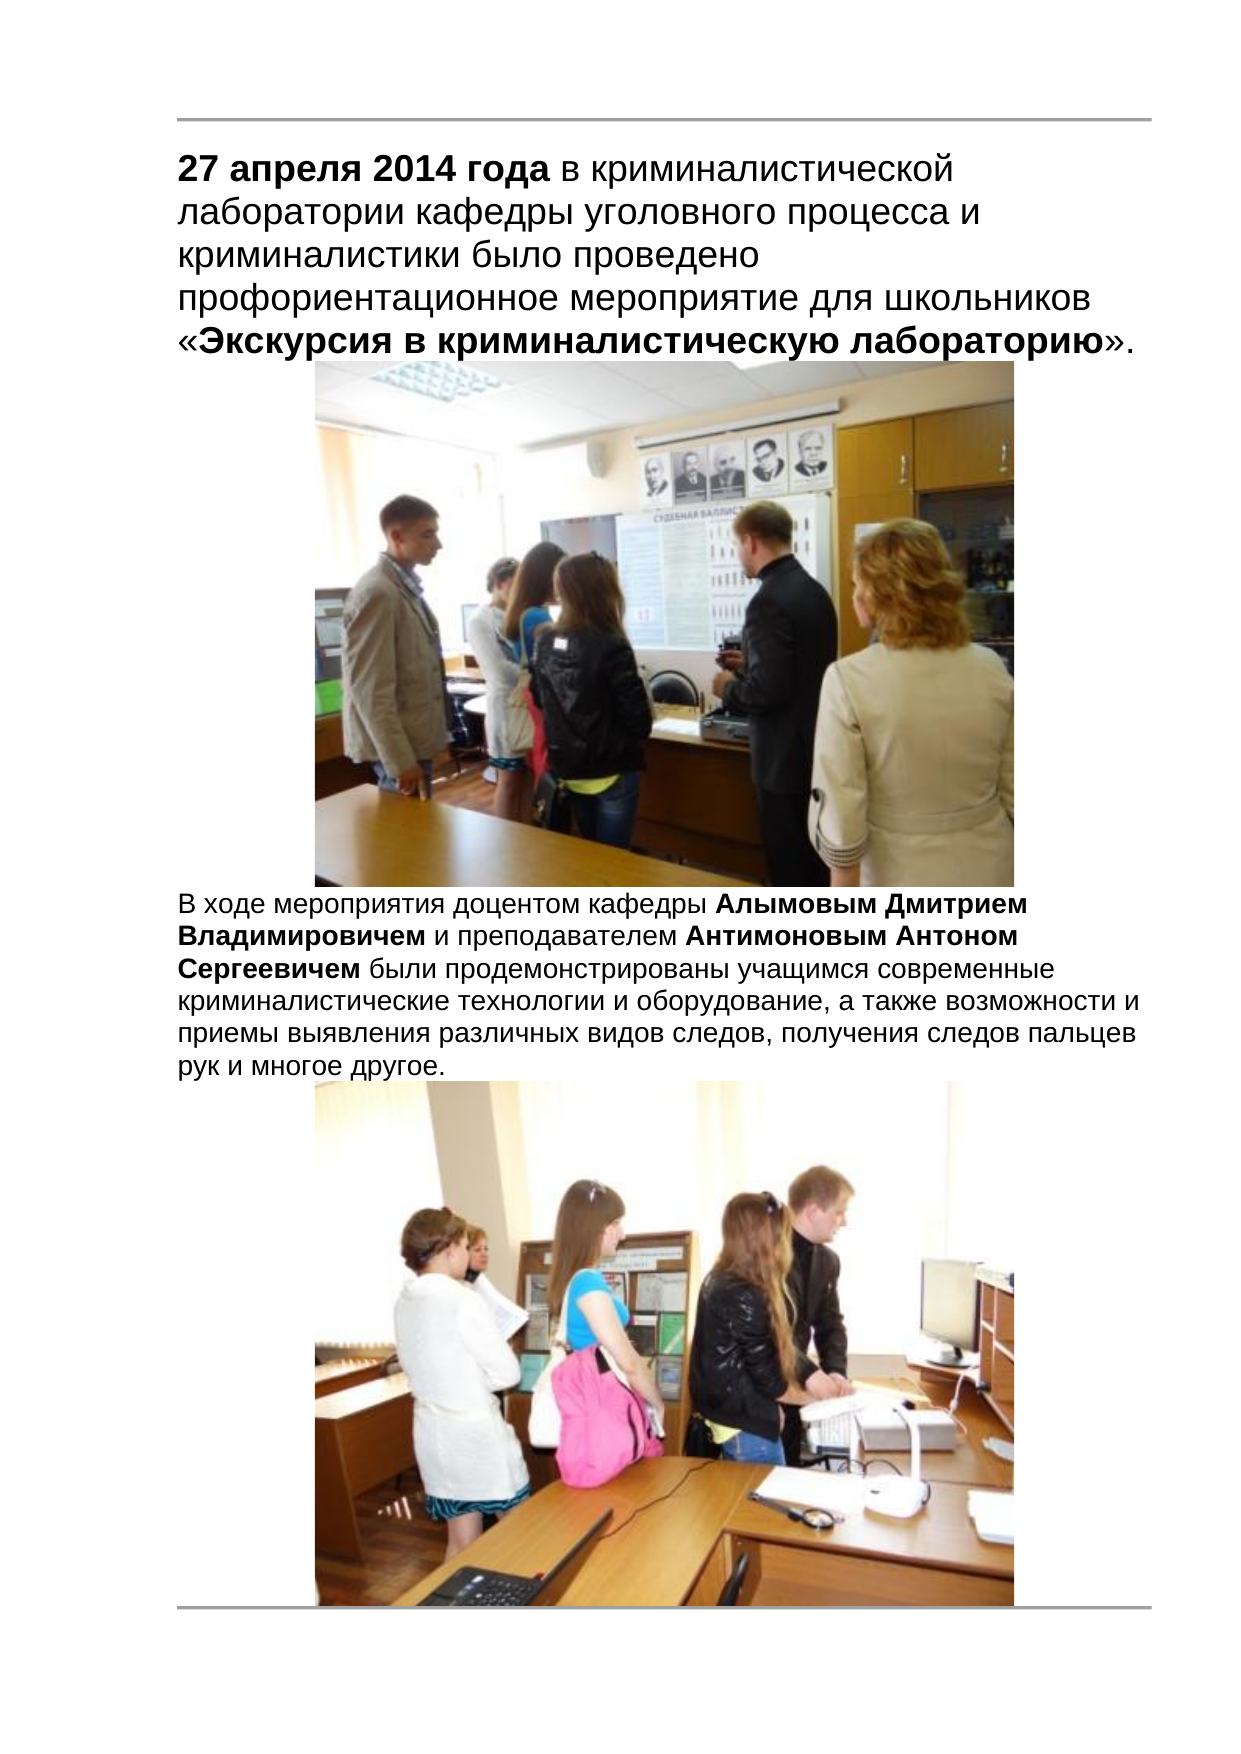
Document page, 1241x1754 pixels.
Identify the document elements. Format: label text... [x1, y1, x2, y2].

picture [314, 361, 1015, 887]
text В ходе мероприятия доцентом кафедры Алымовым Дмитрием Владимировичем и преподавателем Антимоновым Антоном Сергеевичем были продемонстрированы учащимся современные криминалистические технологии и оборудование, а также возможности и приемы выявления различных видов следов, получения следов пальцев рук и многое другое. [177, 887, 1152, 1081]
picture [314, 1081, 1015, 1606]
text 27 апреля 2014 года в криминалистической лаборатории кафедры уголовного процесса и криминалистики было проведено профориентационное мероприятие для школьников «Экскурсия в криминалистическую лабораторию». [177, 146, 1152, 362]
